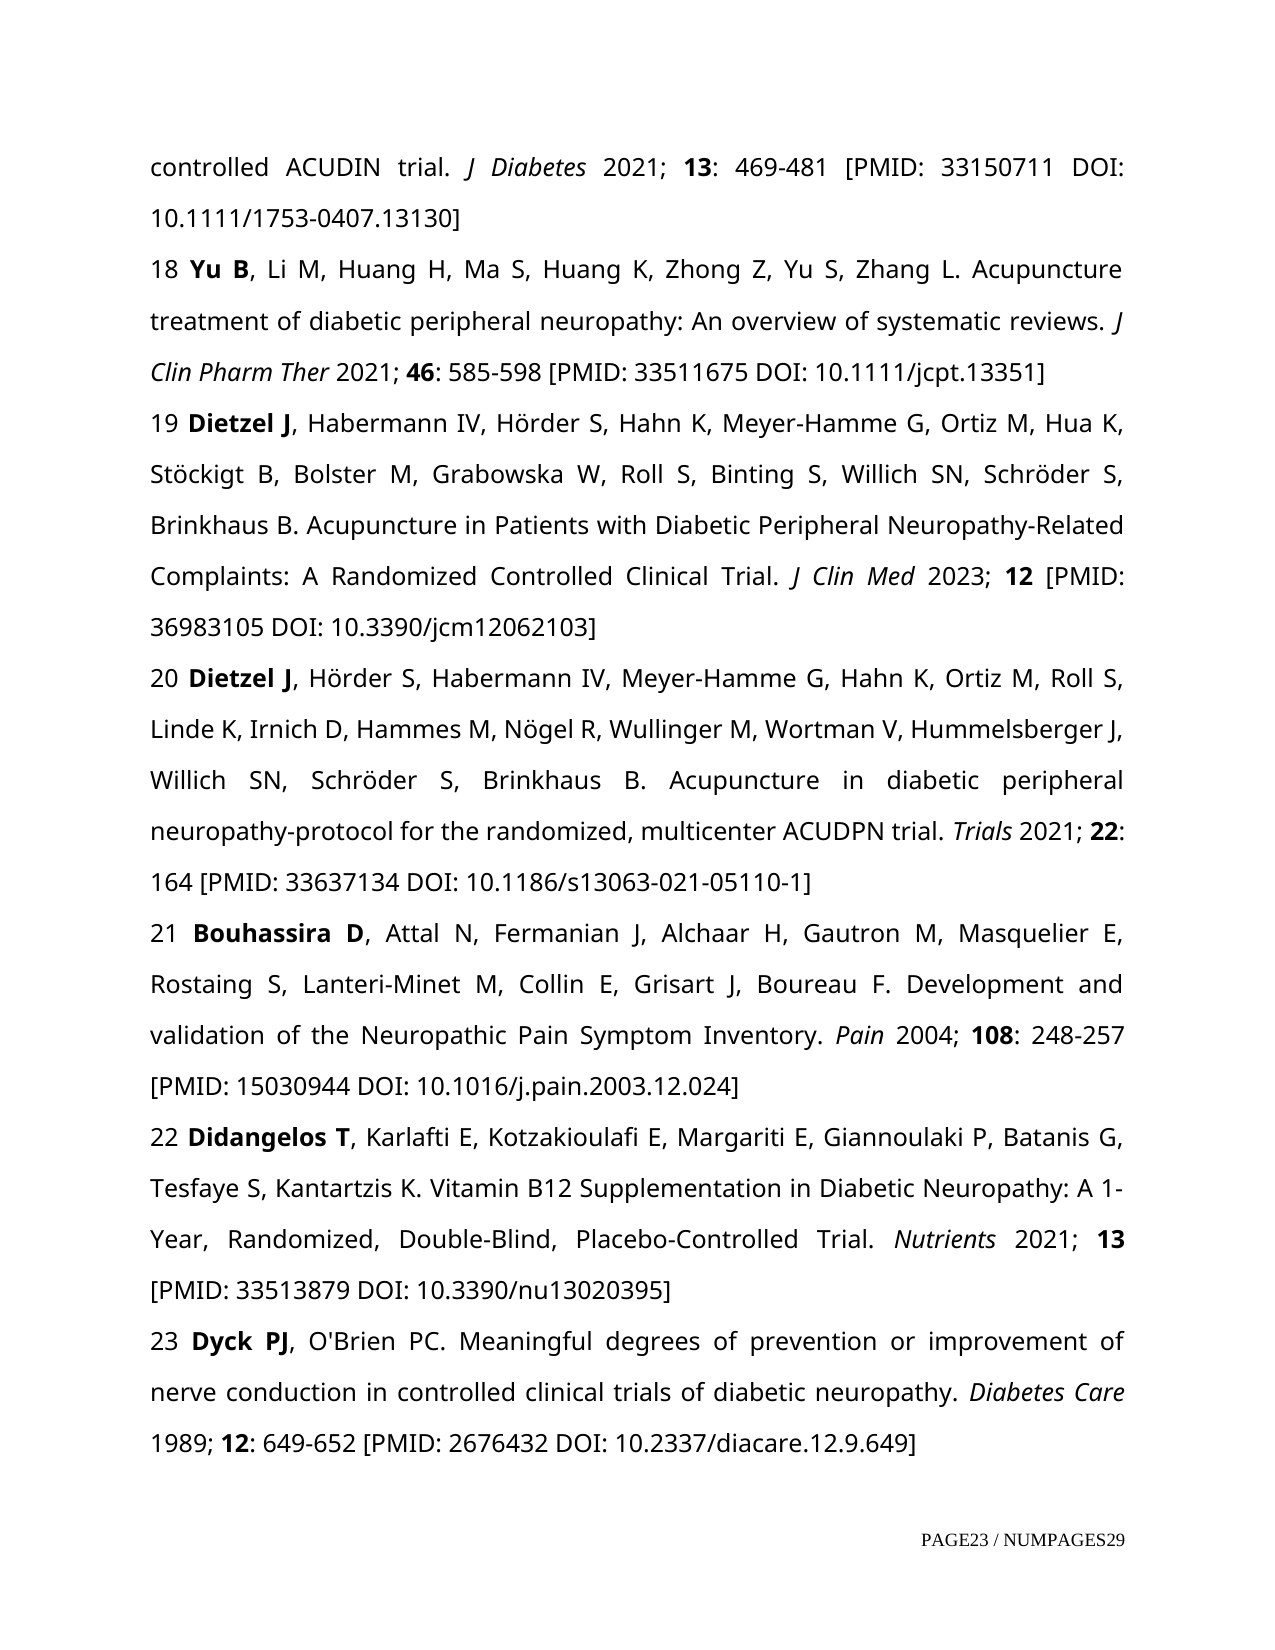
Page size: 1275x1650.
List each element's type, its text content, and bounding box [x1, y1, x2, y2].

text 23 Dyck PJ, O'Brien PC. Meaningful degrees of prevention or improvement of nerve conduction in controlled clinical trials of diabetic neuropathy. Diabetes Care 1989; 12: 649-652 [PMID: 2676432 DOI: 10.2337/diacare.12.9.649] [150, 1324, 1125, 1460]
text 21 Bouhassira D, Attal N, Fermanian J, Alchaar H, Gautron M, Masquelier E, Rostaing S, Lanteri-Minet M, Collin E, Grisart J, Boureau F. Development and validation of the Neuropathic Pain Symptom Inventory. Pain 2004; 108: 248-257 [PMID: 15030944 DOI: 10.1016/j.pain.2003.12.024] [150, 916, 1125, 1103]
text 19 Dietzel J, Habermann IV, Hörder S, Hahn K, Meyer-Hamme G, Ortiz M, Hua K, Stöckigt B, Bolster M, Grabowska W, Roll S, Binting S, Willich SN, Schröder S, Brinkhaus B. Acupuncture in Patients with Diabetic Peripheral Neuropathy-Related Complaints: A Randomized Controlled Clinical Trial. J Clin Med 2023; 12 [PMID: 36983105 DOI: 10.3390/jcm12062103] [150, 405, 1125, 643]
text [150, 150, 1125, 235]
text 18 Yu B, Li M, Huang H, Ma S, Huang K, Zhong Z, Yu S, Zhang L. Acupuncture treatment of diabetic peripheral neuropathy: An overview of systematic reviews. J Clin Pharm Ther 2021; 46: 585-598 [PMID: 33511675 DOI: 10.1111/jcpt.13351] [150, 252, 1125, 388]
text 22 Didangelos T, Karlafti E, Kotzakioulafi E, Margariti E, Giannoulaki P, Batanis G, Tesfaye S, Kantartzis K. Vitamin B12 Supplementation in Diabetic Neuropathy: A 1-Year, Randomized, Double-Blind, Placebo-Controlled Trial. Nutrients 2021; 13 [PMID: 33513879 DOI: 10.3390/nu13020395] [150, 1120, 1125, 1307]
text 20 Dietzel J, Hörder S, Habermann IV, Meyer-Hamme G, Hahn K, Ortiz M, Roll S, Linde K, Irnich D, Hammes M, Nögel R, Wullinger M, Wortman V, Hummelsberger J, Willich SN, Schröder S, Brinkhaus B. Acupuncture in diabetic peripheral neuropathy-protocol for the randomized, multicenter ACUDPN trial. Trials 2021; 22: 164 [PMID: 33637134 DOI: 10.1186/s13063-021-05110-1] [150, 660, 1125, 899]
